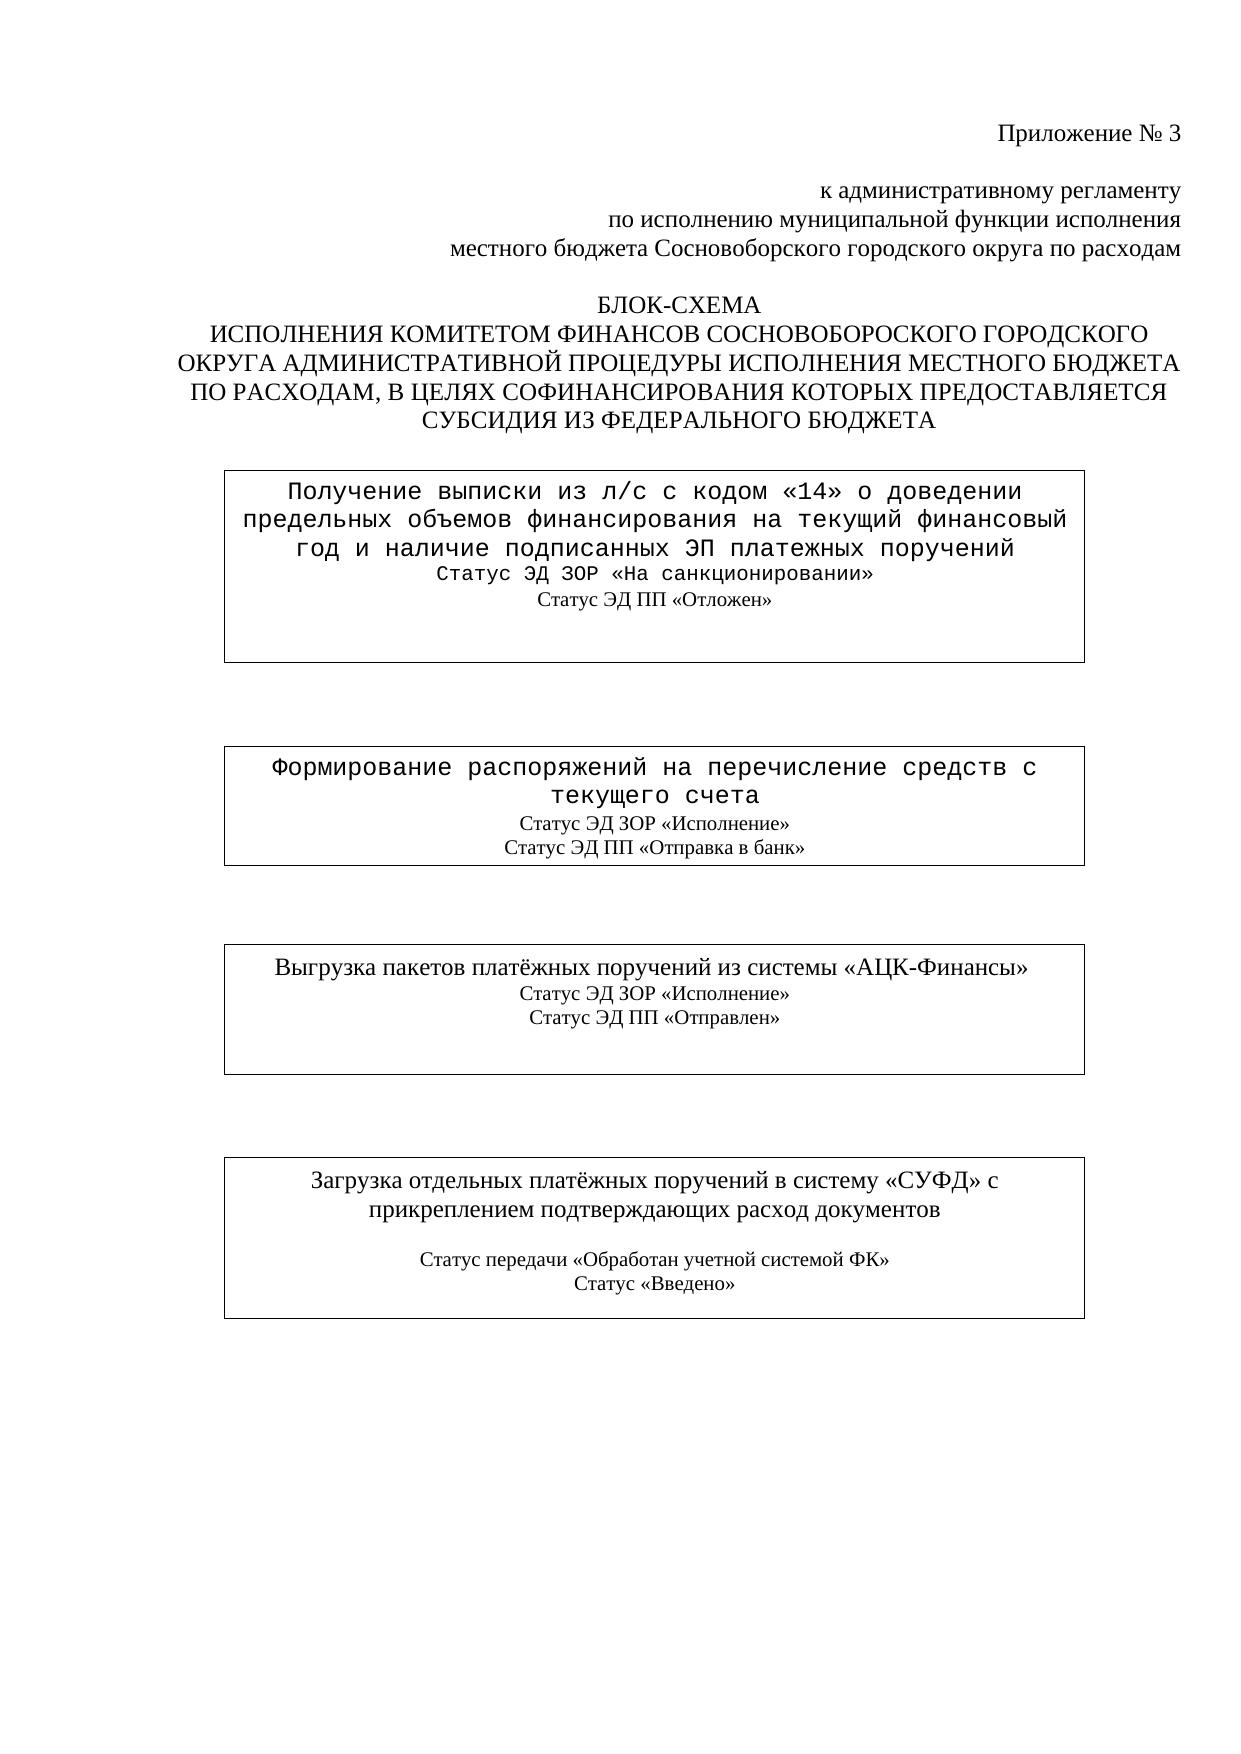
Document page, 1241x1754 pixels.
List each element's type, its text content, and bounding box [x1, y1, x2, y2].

text по исполнению муниципальной функции исполнения [177, 204, 1181, 233]
text БЛОК-СХЕМА [177, 291, 1181, 319]
text ИСПОЛНЕНИЯ КОМИТЕТОМ ФИНАНСОВ СОСНОВОБОРОСКОГО ГОРОДСКОГО ОКРУГА АДМИНИСТРАТИВНОЙ ПРОЦЕДУРЫ ИСПОЛНЕНИЯ МЕСТНОГО БЮДЖЕТА ПО РАСХОДАМ, В ЦЕЛЯХ СОФИНАНСИРОВАНИЯ КОТОРЫХ ПРЕДОСТАВЛЯЕТСЯ СУБСИДИЯ ИЗ ФЕДЕРАЛЬНОГО БЮДЖЕТА [177, 319, 1181, 434]
text к административному регламенту [177, 176, 1181, 204]
text Приложение № 3 [177, 118, 1181, 147]
text местного бюджета Сосновоборского городского округа по расходам [177, 233, 1181, 262]
